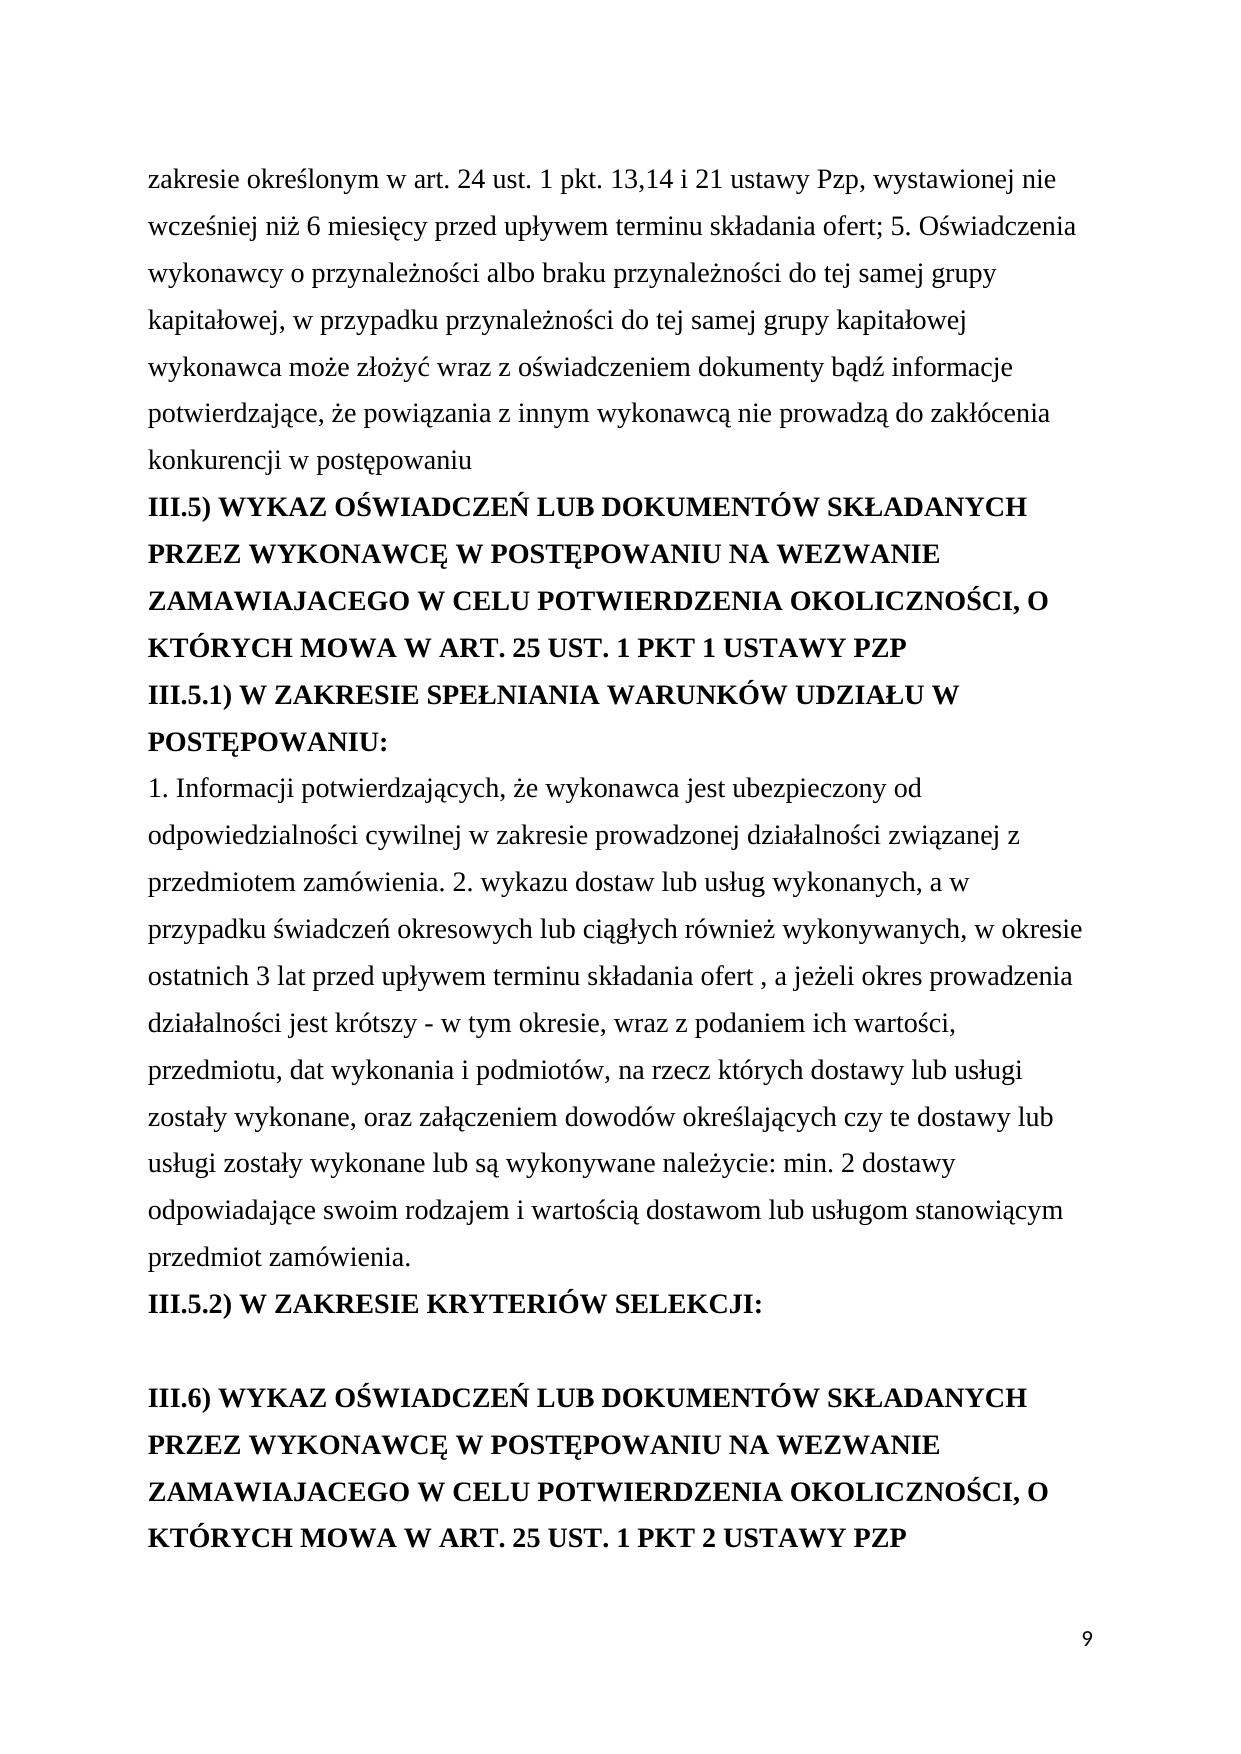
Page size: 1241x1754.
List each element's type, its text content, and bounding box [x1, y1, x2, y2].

text III.5) WYKAZ OŚWIADCZEŃ LUB DOKUMENTÓW SKŁADANYCH PRZEZ WYKONAWCĘ W POSTĘPOWANIU NA WEZWANIE ZAMAWIAJACEGO W CELU POTWIERDZENIA OKOLICZNOŚCI, O KTÓRYCH MOWA W ART. 25 UST. 1 PKT 1 USTAWY PZP [148, 476, 1093, 663]
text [148, 148, 1093, 476]
text III.6) WYKAZ OŚWIADCZEŃ LUB DOKUMENTÓW SKŁADANYCH PRZEZ WYKONAWCĘ W POSTĘPOWANIU NA WEZWANIE ZAMAWIAJACEGO W CELU POTWIERDZENIA OKOLICZNOŚCI, O KTÓRYCH MOWA W ART. 25 UST. 1 PKT 2 USTAWY PZP [148, 1366, 1093, 1554]
text III.5.1) W ZAKRESIE SPEŁNIANIA WARUNKÓW UDZIAŁU W POSTĘPOWANIU: 1. Informacji potwierdzających, że wykonawca jest ubezpieczony od odpowiedzialności cywilnej w zakresie prowadzonej działalności związanej z przedmiotem zamówienia. 2. wykazu dostaw lub usług wykonanych, a w przypadku świadczeń okresowych lub ciągłych również wykonywanych, w okresie ostatnich 3 lat przed upływem terminu składania ofert , a jeżeli okres prowadzenia działalności jest krótszy - w tym okresie, wraz z podaniem ich wartości, przedmiotu, dat wykonania i podmiotów, na rzecz których dostawy lub usługi zostały wykonane, oraz załączeniem dowodów określających czy te dostawy lub usługi zostały wykonane lub są wykonywane należycie: min. 2 dostawy odpowiadające swoim rodzajem i wartością dostawom lub usługom stanowiącym przedmiot zamówienia. III.5.2) W ZAKRESIE KRYTERIÓW SELEKCJI: [148, 663, 1093, 1366]
